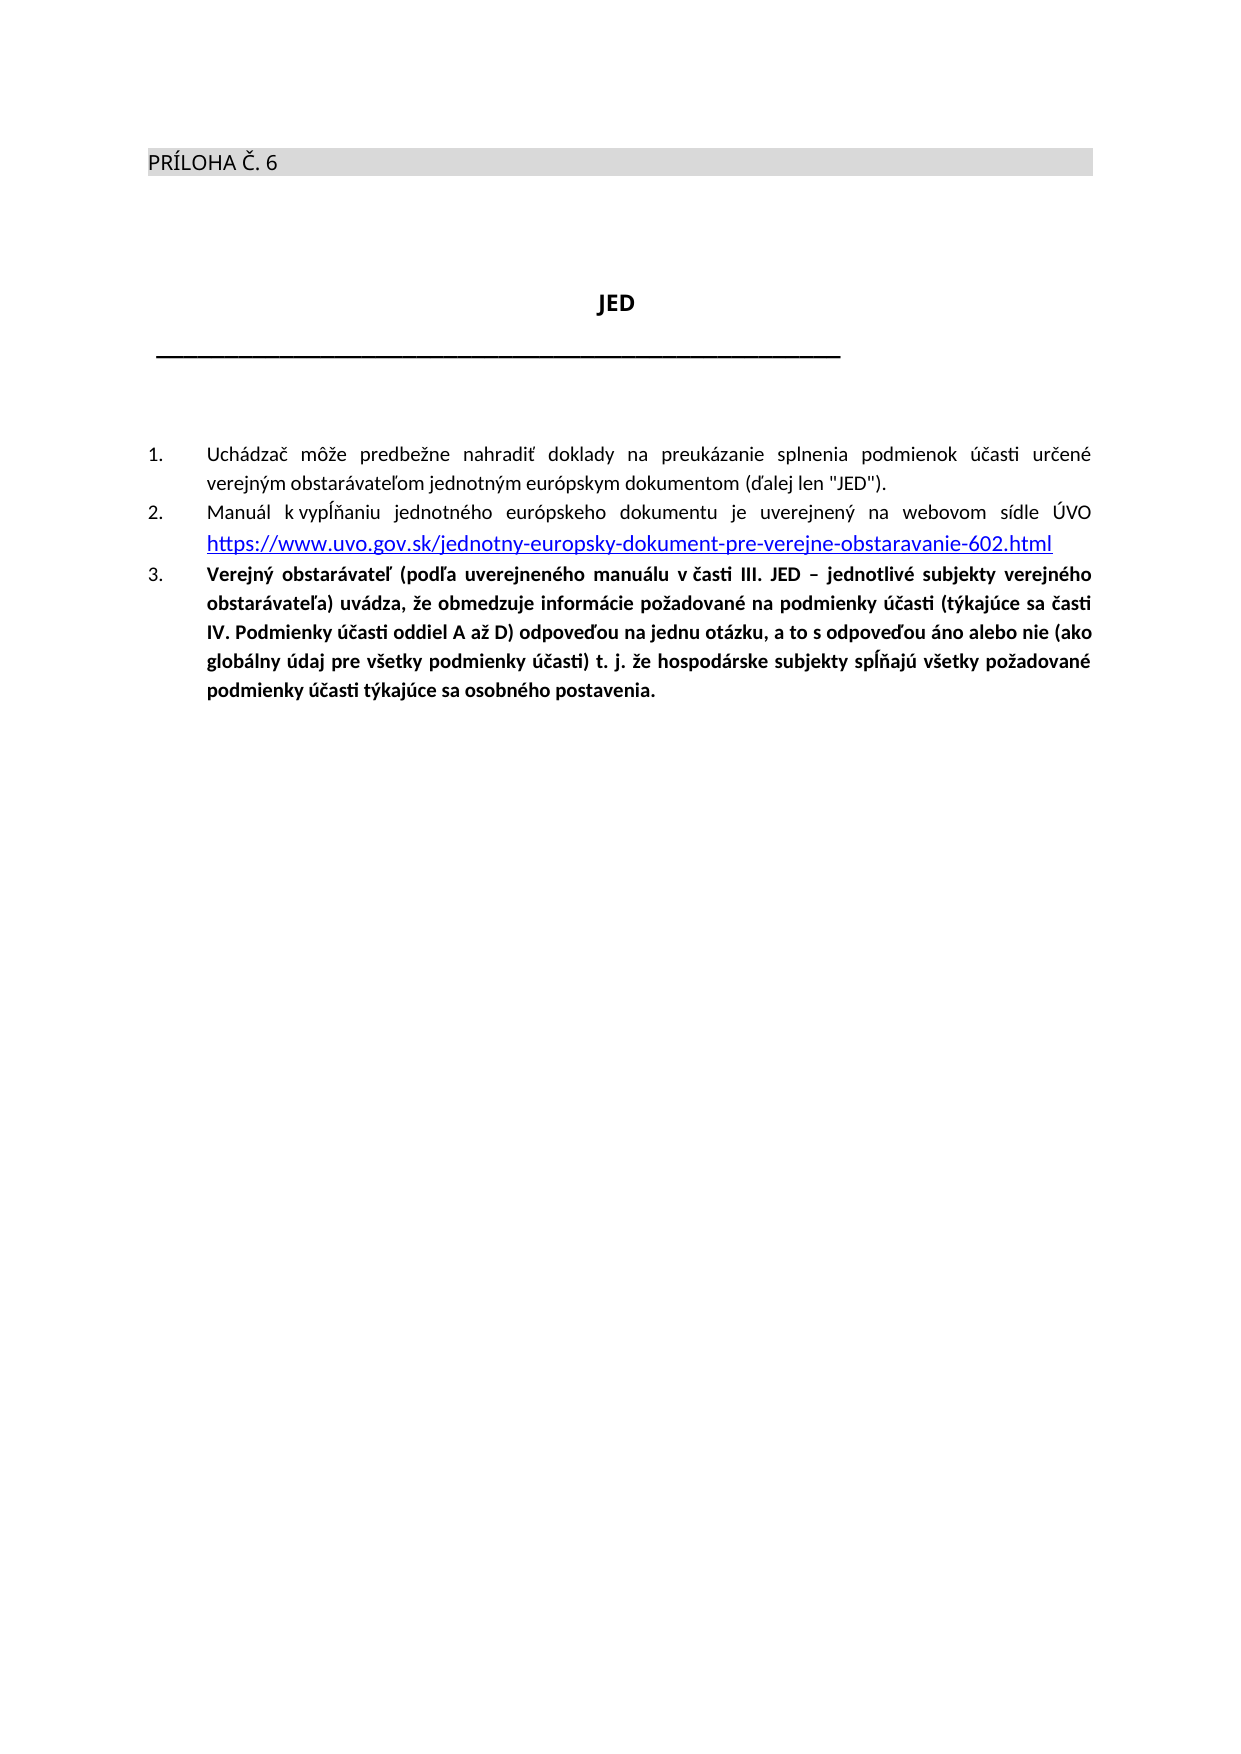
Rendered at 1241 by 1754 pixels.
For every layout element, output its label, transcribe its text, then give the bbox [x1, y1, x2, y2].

list 3. Verejný obstarávateľ (podľa uverejneného manuálu v časti III. JED – jednotlivé subjekty verejného obstarávateľa) uvádza, že obmedzuje informácie požadované na podmienky účasti (týkajúce sa časti IV. Podmienky účasti oddiel A až D) odpoveďou na jednu otázku, a to s odpoveďou áno alebo nie (ako globálny údaj pre všetky podmienky účasti) t. j. že hospodárske subjekty spĺňajú všetky požadované podmienky účasti týkajúce sa osobného postavenia. [148, 561, 1093, 703]
list JED [148, 287, 1086, 318]
text príloha Č. 6 [148, 148, 1093, 176]
list 2. Manuál k vypĺňaniu jednotného európskeho dokumentu je uverejnený na webovom sídle ÚVO https://www.uvo.gov.sk/jednotny-europsky-dokument-pre-verejne-obstaravanie-602.html [148, 499, 1093, 557]
list __________________________________________________ [148, 318, 1093, 363]
list 1. Uchádzač môže predbežne nahradiť doklady na preukázanie splnenia podmienok účasti určené verejným obstarávateľom jednotným európskym dokumentom (ďalej len "JED"). [148, 441, 1093, 496]
